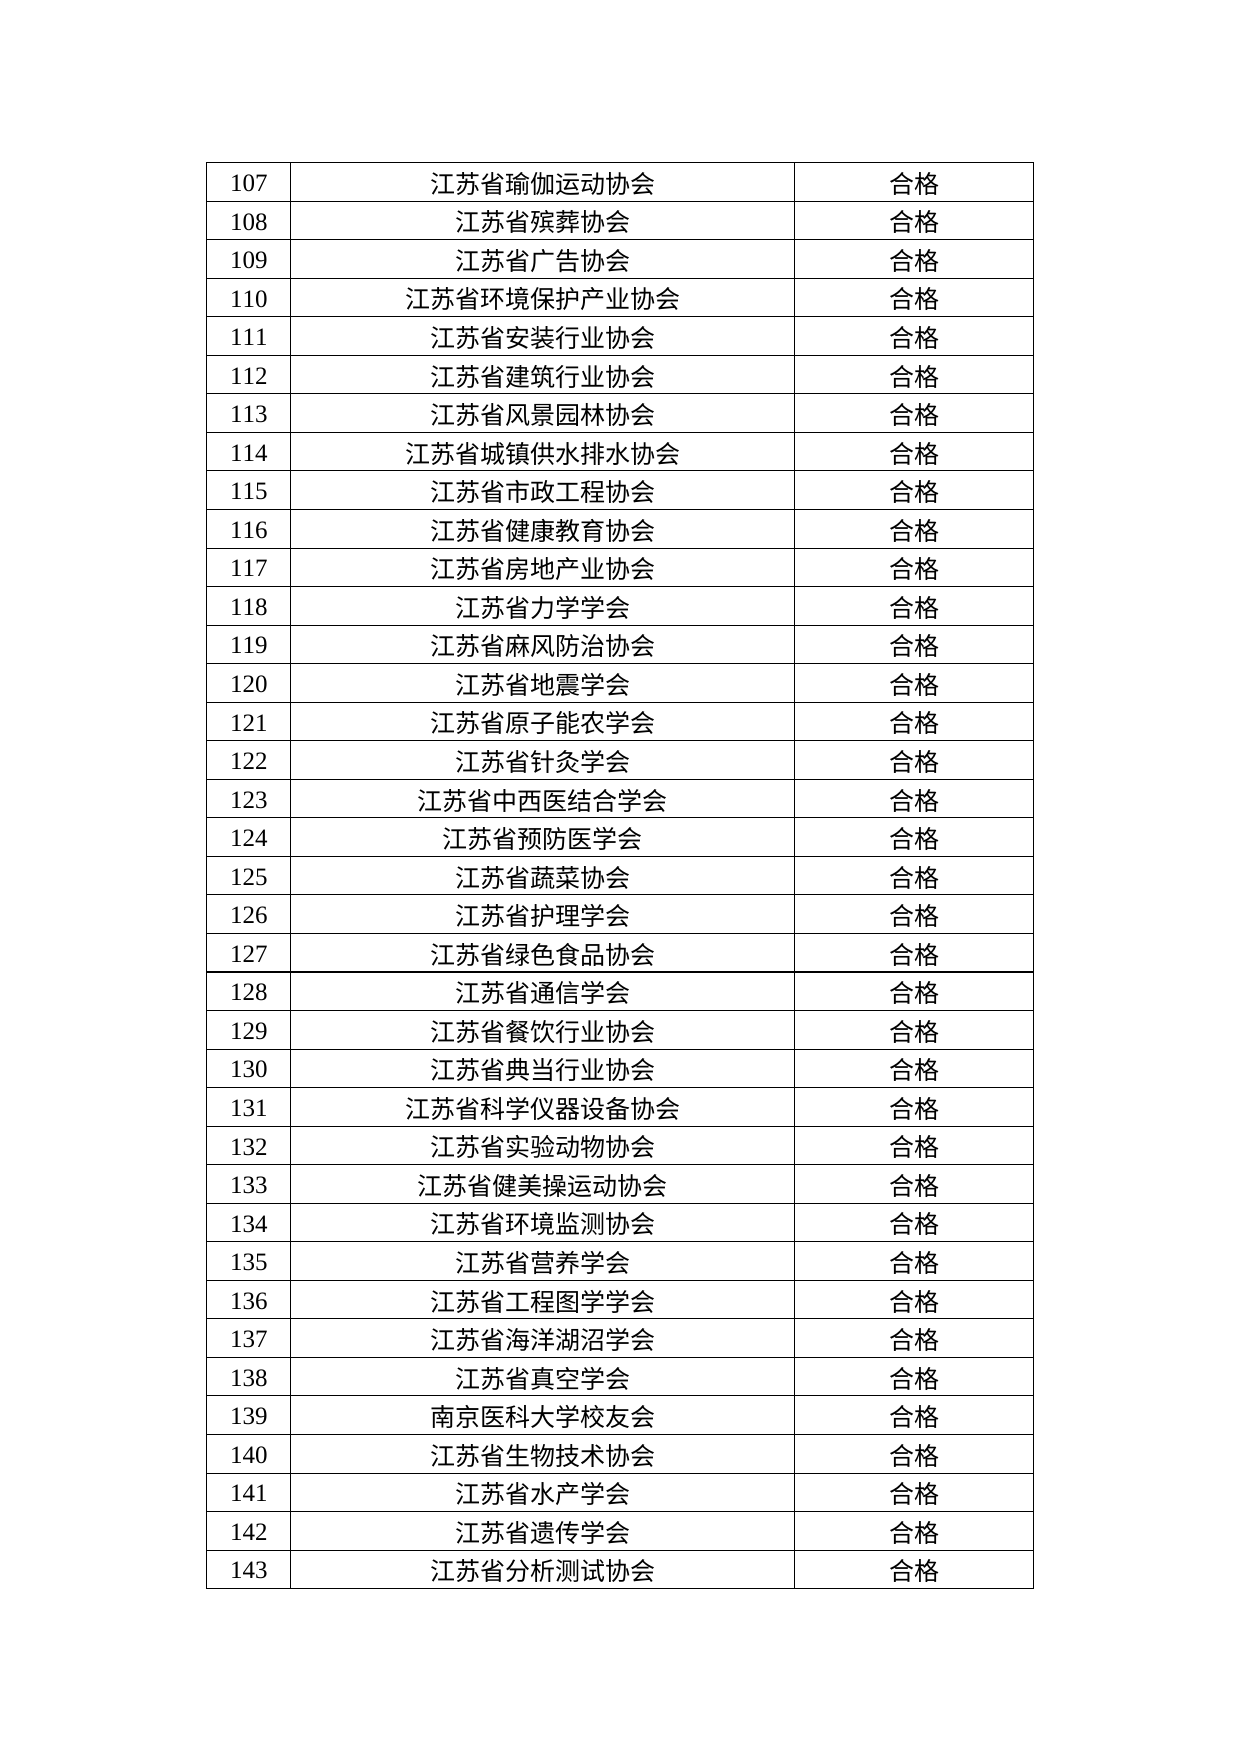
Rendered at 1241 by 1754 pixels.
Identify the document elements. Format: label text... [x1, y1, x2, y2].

table_cell 122 [207, 741, 290, 779]
table_cell 合格 [795, 626, 1033, 663]
table_cell 江苏省蔬菜协会 [291, 857, 794, 894]
table_cell 江苏省科学仪器设备协会 [291, 1088, 794, 1126]
table_cell 江苏省预防医学会 [291, 818, 794, 856]
table_cell 129 [207, 1011, 290, 1048]
table_cell 117 [207, 549, 290, 586]
table_cell 119 [207, 626, 290, 663]
table_cell 140 [207, 1435, 290, 1472]
table_cell 合格 [795, 317, 1033, 355]
table_cell 136 [207, 1281, 290, 1318]
table_cell 南京医科大学校友会 [291, 1396, 794, 1434]
table_cell 合格 [795, 1165, 1033, 1203]
table_cell 合格 [795, 279, 1033, 316]
table_cell 江苏省分析测试协会 [291, 1551, 794, 1588]
table_cell 合格 [795, 780, 1033, 817]
table_cell 130 [207, 1050, 290, 1087]
table_cell 合格 [795, 1396, 1033, 1434]
table_cell 合格 [795, 818, 1033, 856]
table_cell 132 [207, 1127, 290, 1164]
table_cell 江苏省环境监测协会 [291, 1204, 794, 1241]
table_cell 江苏省力学学会 [291, 587, 794, 624]
table_cell 江苏省麻风防治协会 [291, 626, 794, 663]
table_cell 江苏省市政工程协会 [291, 471, 794, 509]
table_cell 139 [207, 1396, 290, 1434]
table_cell 111 [207, 317, 290, 355]
table_cell 江苏省地震学会 [291, 664, 794, 702]
table_cell 合格 [795, 1358, 1033, 1395]
table_cell 133 [207, 1165, 290, 1203]
table_cell 江苏省风景园林协会 [291, 394, 794, 432]
table_cell 合格 [795, 1011, 1033, 1048]
table_cell 合格 [795, 1551, 1033, 1588]
table_cell 合格 [795, 163, 1033, 201]
table_cell 江苏省绿色食品协会 [291, 934, 794, 971]
table_cell 合格 [795, 664, 1033, 702]
table_cell 128 [207, 973, 290, 1010]
table_cell 江苏省广告协会 [291, 240, 794, 278]
table_cell 江苏省通信学会 [291, 973, 794, 1010]
table_cell 江苏省建筑行业协会 [291, 356, 794, 393]
table_cell 合格 [795, 934, 1033, 971]
table_cell 江苏省餐饮行业协会 [291, 1011, 794, 1048]
table_cell 116 [207, 510, 290, 547]
table_cell 江苏省护理学会 [291, 895, 794, 933]
table_cell 江苏省安装行业协会 [291, 317, 794, 355]
table_cell 江苏省遗传学会 [291, 1512, 794, 1549]
table_cell 江苏省中西医结合学会 [291, 780, 794, 817]
table_cell 135 [207, 1242, 290, 1280]
table_cell 118 [207, 587, 290, 624]
table_cell 109 [207, 240, 290, 278]
table_cell 126 [207, 895, 290, 933]
table_cell 江苏省典当行业协会 [291, 1050, 794, 1087]
table_cell 107 [207, 163, 290, 201]
table_cell 合格 [795, 857, 1033, 894]
table_cell 合格 [795, 1088, 1033, 1126]
table_cell 合格 [795, 471, 1033, 509]
table_cell 131 [207, 1088, 290, 1126]
table_cell 江苏省水产学会 [291, 1474, 794, 1511]
table_cell 110 [207, 279, 290, 316]
table_cell 合格 [795, 895, 1033, 933]
table_cell 江苏省健美操运动协会 [291, 1165, 794, 1203]
table_cell 江苏省海洋湖沼学会 [291, 1319, 794, 1357]
table_cell 125 [207, 857, 290, 894]
table_cell 108 [207, 202, 290, 239]
table_cell 江苏省生物技术协会 [291, 1435, 794, 1472]
table_cell 124 [207, 818, 290, 856]
table_cell 合格 [795, 1435, 1033, 1472]
table_cell 江苏省真空学会 [291, 1358, 794, 1395]
table_cell 江苏省殡葬协会 [291, 202, 794, 239]
table_cell 合格 [795, 1474, 1033, 1511]
table_cell 合格 [795, 973, 1033, 1010]
table_cell 合格 [795, 741, 1033, 779]
table_cell 142 [207, 1512, 290, 1549]
table_cell 138 [207, 1358, 290, 1395]
table_cell 合格 [795, 587, 1033, 624]
table_cell 江苏省实验动物协会 [291, 1127, 794, 1164]
table_cell 江苏省环境保护产业协会 [291, 279, 794, 316]
table_cell 123 [207, 780, 290, 817]
table_cell 113 [207, 394, 290, 432]
table_cell 江苏省工程图学学会 [291, 1281, 794, 1318]
table_cell 合格 [795, 240, 1033, 278]
table_cell 合格 [795, 1050, 1033, 1087]
table_cell 合格 [795, 433, 1033, 470]
table_cell 合格 [795, 510, 1033, 547]
table_cell 江苏省营养学会 [291, 1242, 794, 1280]
table_cell 江苏省瑜伽运动协会 [291, 163, 794, 201]
table_cell 江苏省城镇供水排水协会 [291, 433, 794, 470]
table_cell 合格 [795, 1319, 1033, 1357]
table_cell 合格 [795, 703, 1033, 740]
table_cell 137 [207, 1319, 290, 1357]
table_cell 江苏省原子能农学会 [291, 703, 794, 740]
table_cell 112 [207, 356, 290, 393]
table_cell 合格 [795, 202, 1033, 239]
table_cell 120 [207, 664, 290, 702]
table_cell 115 [207, 471, 290, 509]
table_cell 143 [207, 1551, 290, 1588]
table_cell 江苏省健康教育协会 [291, 510, 794, 547]
table_cell 134 [207, 1204, 290, 1241]
table_cell 合格 [795, 356, 1033, 393]
table_cell 合格 [795, 1281, 1033, 1318]
table_cell 121 [207, 703, 290, 740]
table_cell 114 [207, 433, 290, 470]
table_cell 合格 [795, 549, 1033, 586]
table_cell 合格 [795, 394, 1033, 432]
table_cell 合格 [795, 1127, 1033, 1164]
table_cell 合格 [795, 1242, 1033, 1280]
table_cell 127 [207, 934, 290, 971]
table_cell 141 [207, 1474, 290, 1511]
table_cell 江苏省针灸学会 [291, 741, 794, 779]
table_cell 合格 [795, 1204, 1033, 1241]
table_cell 合格 [795, 1512, 1033, 1549]
table_cell 江苏省房地产业协会 [291, 549, 794, 586]
